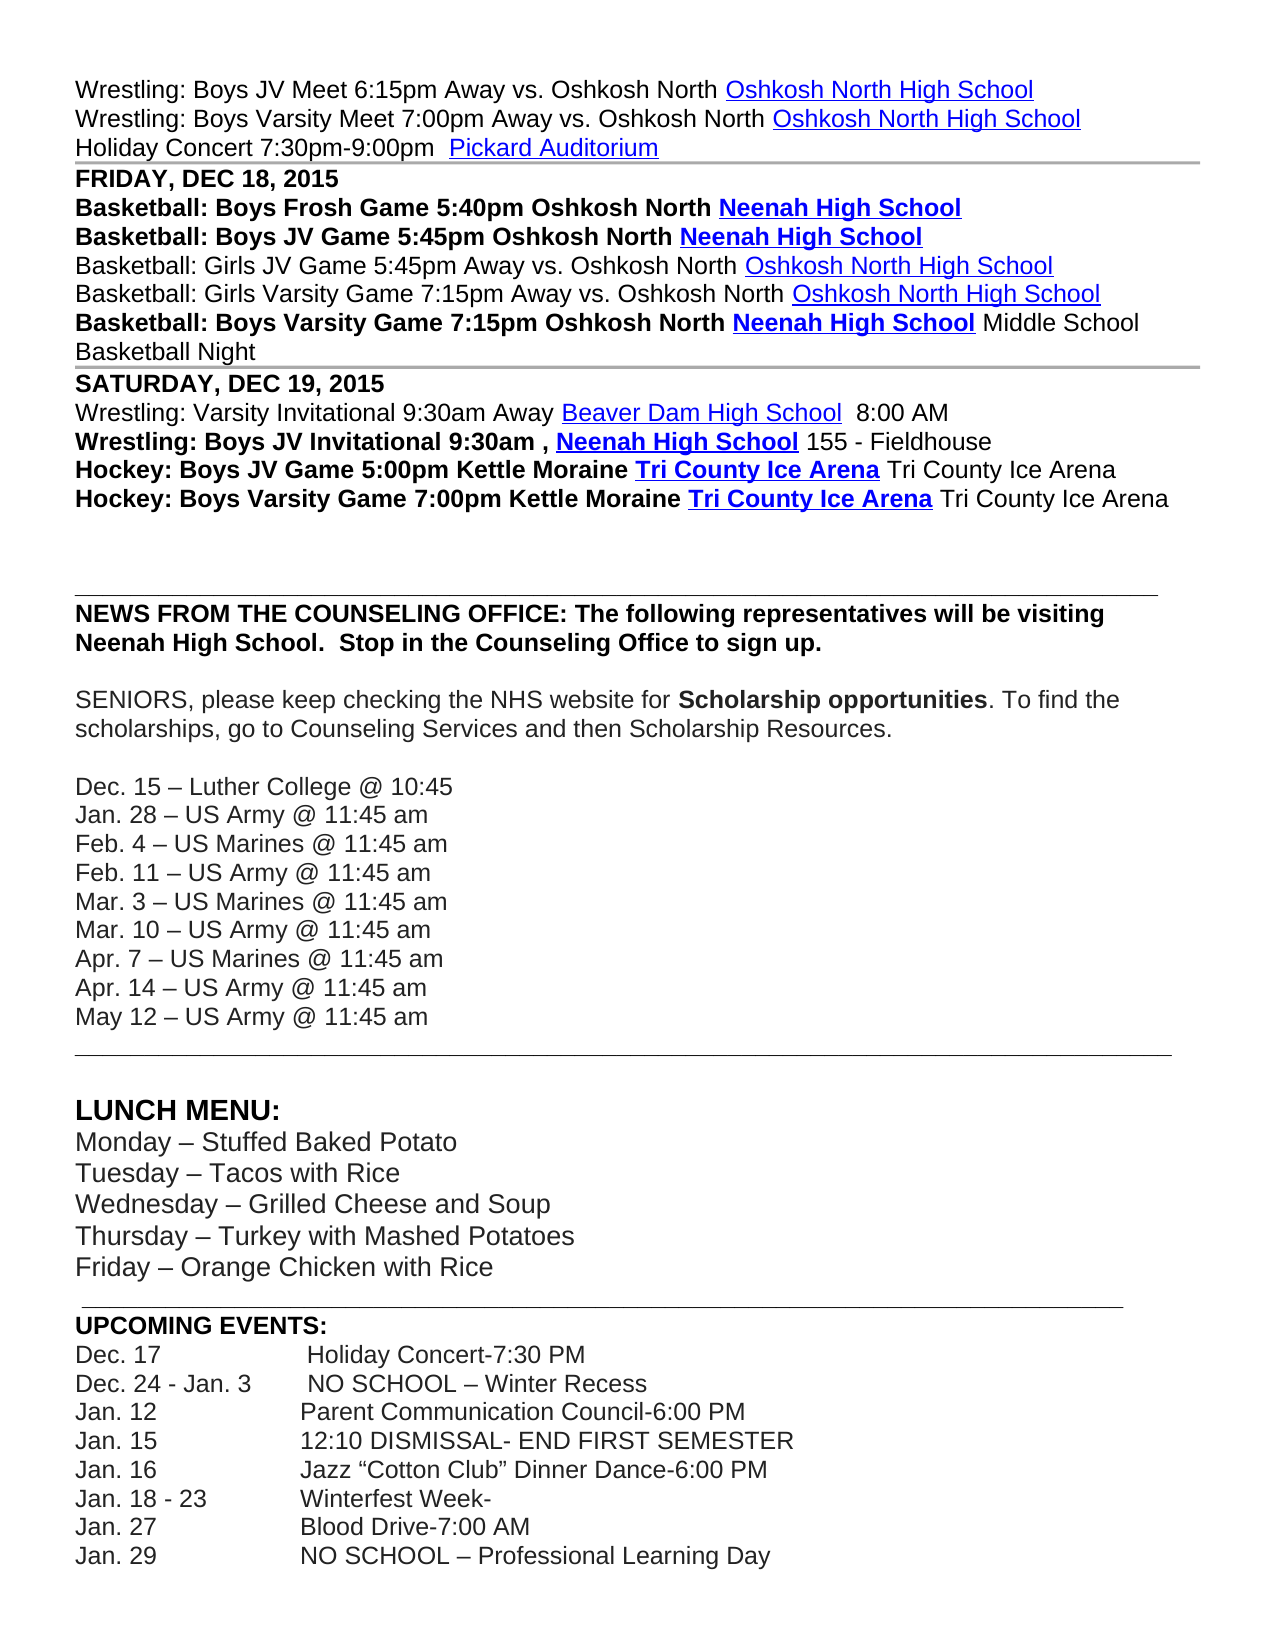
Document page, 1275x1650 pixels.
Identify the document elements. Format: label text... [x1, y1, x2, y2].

text Wrestling: Boys JV Meet 6:15pm Away vs. Oshkosh North Oshkosh North High School [75, 75, 1200, 104]
text Apr. 7 – US Marines @ 11:45 am [75, 944, 1200, 973]
text FRIDAY, DEC 18, 2015 [75, 165, 1200, 193]
text Hockey: Boys Varsity Game 7:00pm Kettle Moraine Tri County Ice Arena Tri County Ice Arena [75, 484, 1200, 513]
text Basketball: Boys Varsity Game 7:15pm Oshkosh North Neenah High School Middle School Basketball Night [75, 308, 1200, 365]
text Apr. 14 – US Army @ 11:45 am [75, 973, 1200, 1001]
text Basketball: Boys Frosh Game 5:40pm Oshkosh North Neenah High School [75, 193, 1200, 222]
text Wrestling: Varsity Invitational 9:30am Away Beaver Dam High School 8:00 AM [75, 398, 1200, 426]
text LUNCH MENU: [75, 1092, 1200, 1126]
text Jan. 18 - 23 Winterfest Week- [75, 1483, 1200, 1512]
text ______________________________________________________________________________ [75, 570, 1200, 599]
text ___________________________________________________________________________ [75, 1282, 1200, 1311]
text Jan. 15 12:10 DISMISSAL- END FIRST SEMESTER [75, 1426, 1200, 1455]
text Hockey: Boys JV Game 5:00pm Kettle Moraine Tri County Ice Arena Tri County Ice Arena [75, 455, 1200, 484]
text Mar. 10 – US Army @ 11:45 am [75, 915, 1200, 944]
text Jan. 28 – US Army @ 11:45 am [75, 800, 1200, 829]
text Jan. 29 NO SCHOOL – Professional Learning Day [75, 1541, 1200, 1570]
text Friday – Orange Chicken with Rice [75, 1251, 1200, 1282]
text May 12 – US Army @ 11:45 am [75, 1001, 1200, 1030]
text Jan. 12 Parent Communication Council-6:00 PM [75, 1397, 1200, 1426]
text _______________________________________________________________________________ [75, 1030, 1200, 1059]
text Dec. 17 Holiday Concert-7:30 PM [75, 1340, 1200, 1368]
text SATURDAY, DEC 19, 2015 [75, 369, 1200, 398]
text Monday – Stuffed Baked Potato [75, 1126, 1200, 1157]
text Tuesday – Tacos with Rice [75, 1157, 1200, 1188]
text Jan. 16 Jazz “Cotton Club” Dinner Dance-6:00 PM [75, 1455, 1200, 1483]
text Basketball: Girls Varsity Game 7:15pm Away vs. Oshkosh North Oshkosh North High School [75, 279, 1200, 308]
text Basketball: Boys JV Game 5:45pm Oshkosh North Neenah High School [75, 222, 1200, 251]
text UPCOMING EVENTS: [75, 1311, 1200, 1340]
text Basketball: Girls JV Game 5:45pm Away vs. Oshkosh North Oshkosh North High School [75, 251, 1200, 279]
text Mar. 3 – US Marines @ 11:45 am [75, 886, 1200, 915]
text Wrestling: Boys Varsity Meet 7:00pm Away vs. Oshkosh North Oshkosh North High School [75, 104, 1200, 132]
text SENIORS, please keep checking the NHS website for Scholarship opportunities. To find the scholarships, go to Counseling Services and then Scholarship Resources. [894, 685, 1200, 743]
text Wednesday – Grilled Cheese and Soup [75, 1188, 1200, 1220]
text Jan. 27 Blood Drive-7:00 AM [75, 1512, 1200, 1541]
text Feb. 4 – US Marines @ 11:45 am [75, 829, 1200, 858]
text Holiday Concert 7:30pm-9:00pm Pickard Auditorium [75, 132, 1200, 161]
text Feb. 11 – US Army @ 11:45 am [75, 858, 1200, 886]
text Dec. 24 - Jan. 3 NO SCHOOL – Winter Recess [75, 1368, 1200, 1397]
text Wrestling: Boys JV Invitational 9:30am , Neenah High School 155 - Fieldhouse [75, 426, 1200, 455]
text NEWS FROM THE COUNSELING OFFICE: The following representatives will be visiting Neenah High School. Stop in the Counseling Office to sign up. [75, 599, 1200, 656]
text Dec. 15 – Luther College @ 10:45 [75, 771, 1200, 800]
text Thursday – Turkey with Mashed Potatoes [75, 1220, 1200, 1251]
